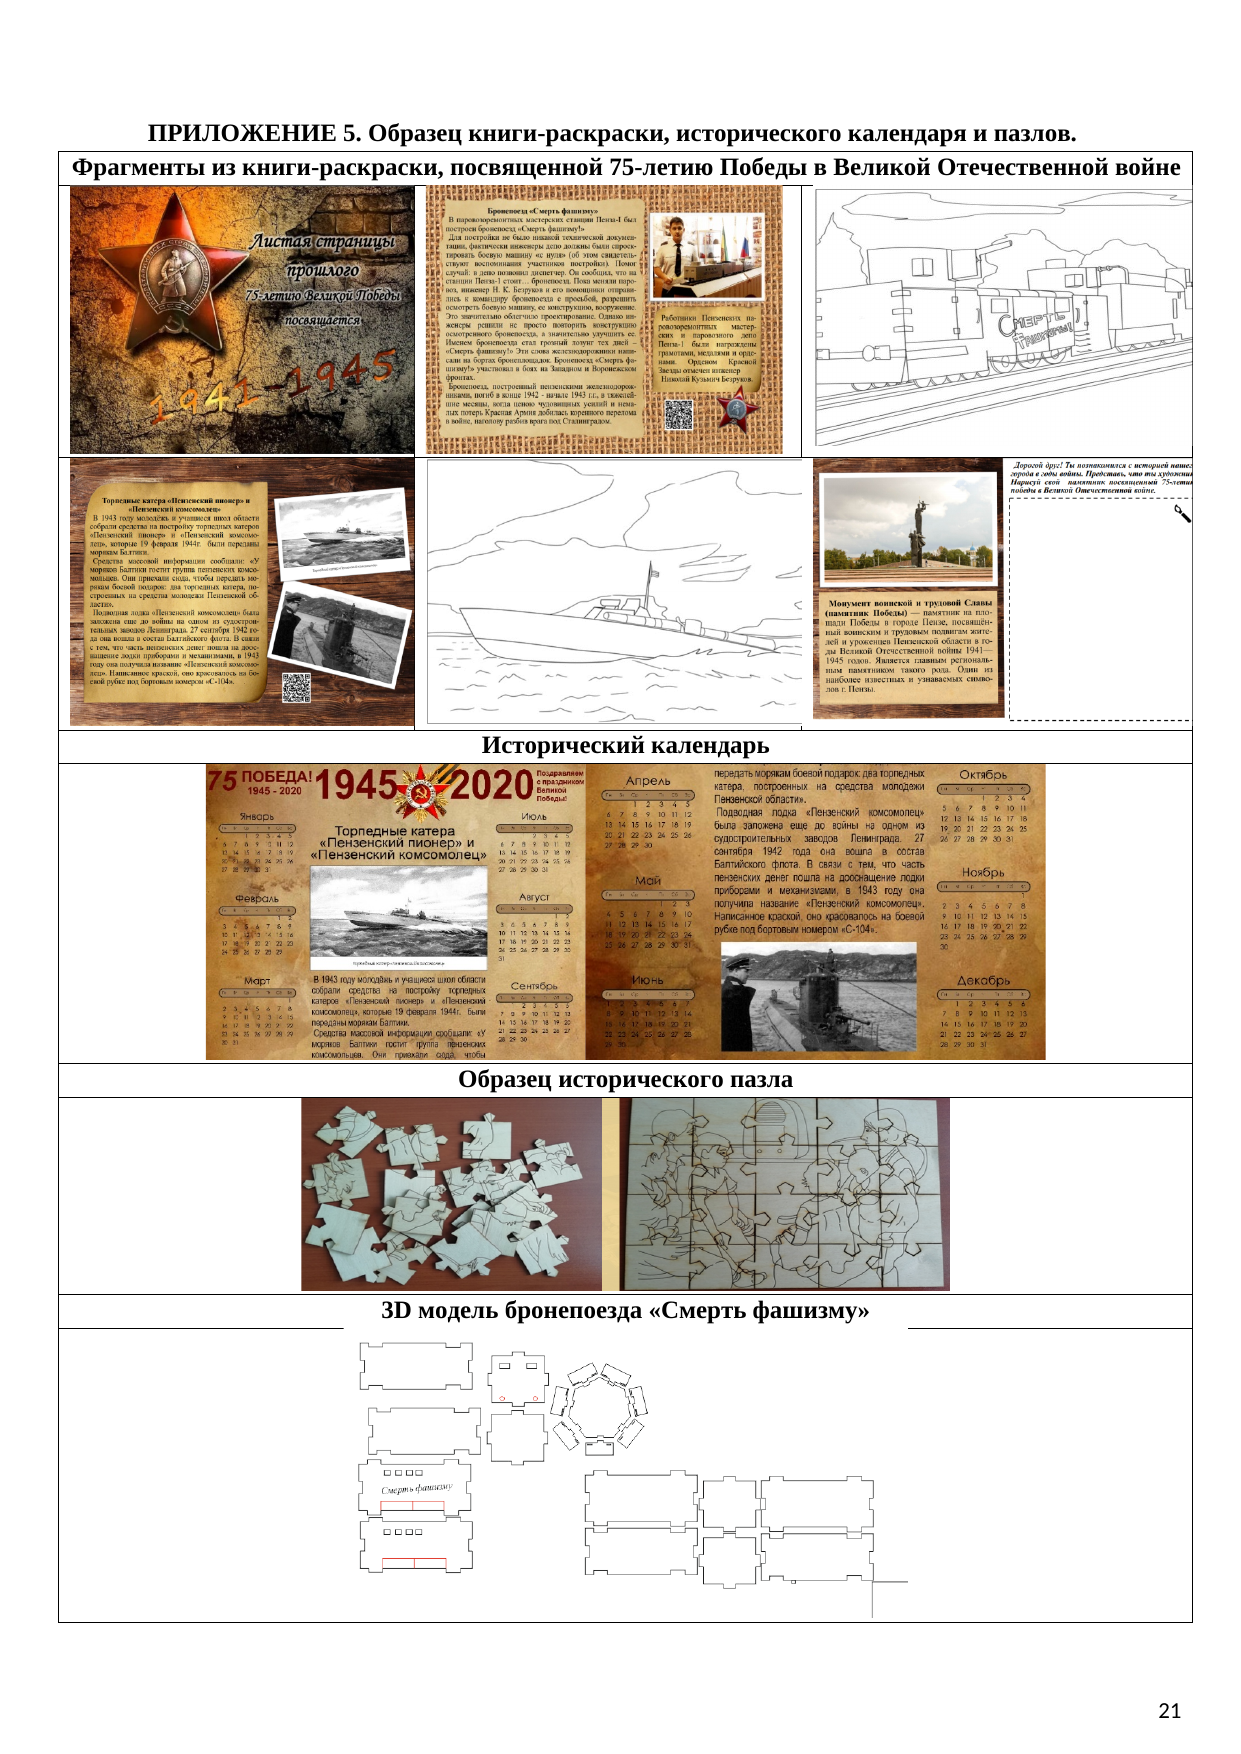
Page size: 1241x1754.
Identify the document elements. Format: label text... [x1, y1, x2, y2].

table_cell [59, 186, 414, 457]
picture [205, 764, 1046, 1060]
table_cell Образец исторического пазла [59, 1064, 1192, 1097]
table_cell [59, 1098, 1192, 1294]
table_cell [415, 186, 801, 457]
subtitle ПРИЛОЖЕНИЕ 5. Образец книги-раскраски, исторического календаря и пазлов. [148, 118, 1181, 147]
picture [425, 185, 783, 454]
table_cell [802, 186, 1192, 457]
picture [343, 1328, 908, 1618]
table_cell [59, 764, 1192, 1063]
picture [70, 458, 415, 726]
picture [425, 458, 802, 726]
table_header Фрагменты из книги-раскраски, посвященной 75-летию Победы в Великой Отечественной войне [59, 152, 1192, 185]
table_cell [415, 458, 801, 729]
picture [70, 185, 415, 454]
picture [813, 185, 1193, 446]
picture [813, 458, 1193, 726]
table_cell [802, 458, 1192, 729]
table_cell [59, 458, 414, 729]
table_cell 3D модель бронепоезда «Смерть фашизму» [59, 1295, 1192, 1328]
table_cell [59, 1329, 1192, 1622]
table_cell Исторический календарь [59, 731, 1192, 763]
picture [301, 1098, 950, 1291]
